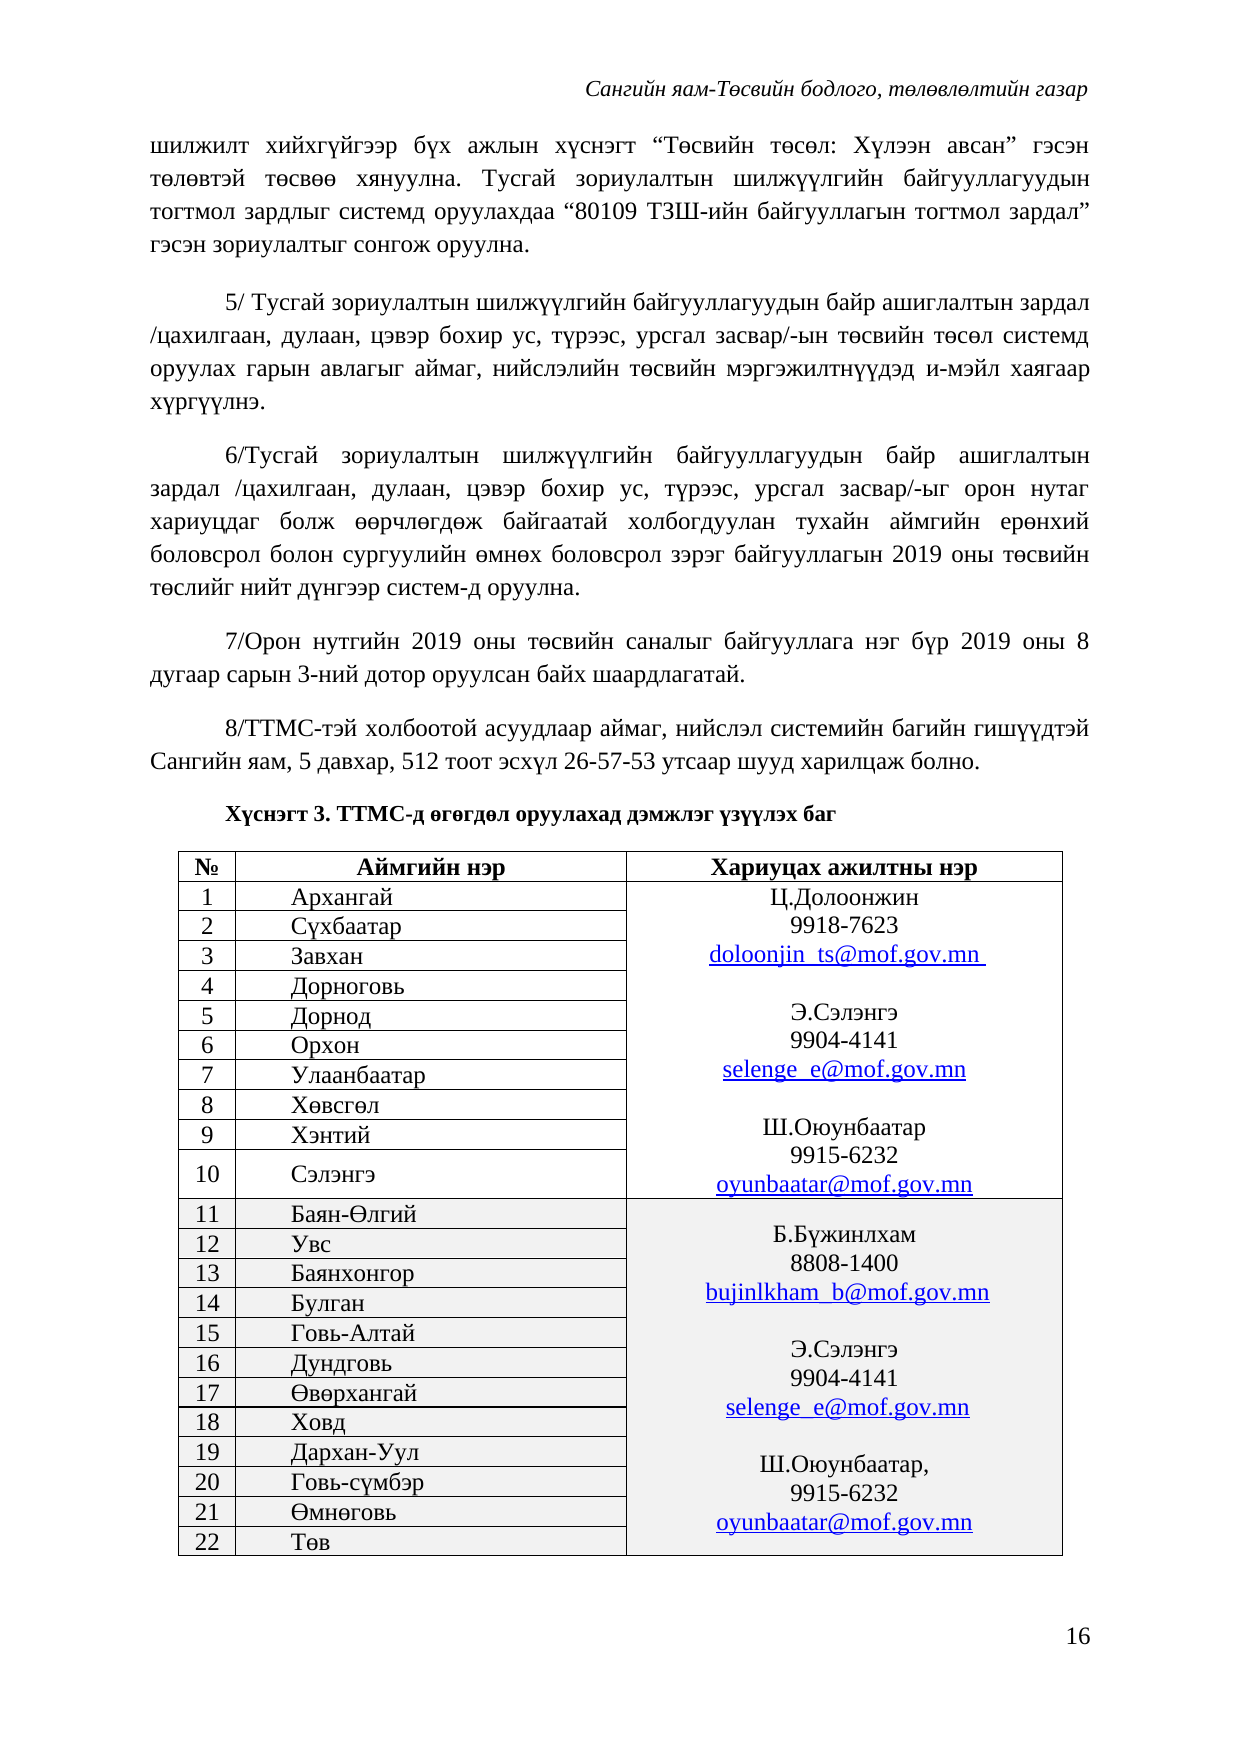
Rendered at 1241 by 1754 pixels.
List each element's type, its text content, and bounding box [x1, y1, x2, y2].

table_cell Сүхбаатар [236, 911, 626, 940]
table_cell 14 [179, 1288, 235, 1317]
table_cell 3 [179, 941, 235, 970]
table_cell 19 [179, 1437, 235, 1466]
table_header № [179, 852, 235, 881]
table_cell Ховд [236, 1408, 626, 1436]
table_cell 7 [179, 1060, 235, 1089]
table_cell Б.Бүжинлхам 8808-1400 bujinlkham_b@mof.gov.mn Э.Сэлэнгэ 9904-4141 selenge_e@mof.gov.mn Ш.Оюунбаатар, 9915-6232 oyunbaatar@mof.gov.mn [627, 1199, 1062, 1555]
table_cell 9 [179, 1120, 235, 1149]
table_cell 22 [179, 1527, 235, 1555]
table_cell 16 [179, 1348, 235, 1377]
table_cell Хэнтий [236, 1120, 626, 1149]
table_cell Орхон [236, 1031, 626, 1059]
text 7/Орон нутгийн 2019 оны төсвийн саналыг байгууллага нэг бүр 2019 оны 8 дугаар сарын 3-ний дотор оруулсан байх шаардлагатай. [150, 626, 1090, 688]
table_cell 10 [179, 1150, 235, 1198]
table_cell Говь-Алтай [236, 1318, 626, 1347]
table_cell Өмнөговь [236, 1497, 626, 1526]
table_cell Дорноговь [236, 971, 626, 1000]
table_cell 2 [179, 911, 235, 940]
table_cell Төв [236, 1527, 626, 1555]
table_cell Сэлэнгэ [236, 1150, 626, 1198]
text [150, 130, 1090, 258]
table_cell 6 [179, 1031, 235, 1059]
table_cell 5 [179, 1001, 235, 1029]
list Хүснэгт 3. ТТМС-д өгөгдөл оруулахад дэмжлэг үзүүлэх баг [225, 800, 1090, 826]
table_cell Улаанбаатар [236, 1060, 626, 1089]
table_cell Говь-сүмбэр [236, 1467, 626, 1496]
text 8/ТТМС-тэй холбоотой асуудлаар аймаг, нийслэл системийн багийн гишүүдтэй Сангийн яам, 5 давхар, 512 тоот эсхүл 26-57-53 утсаар шууд харилцаж болно. [150, 713, 1090, 775]
table_cell 15 [179, 1318, 235, 1347]
table_cell Ц.Долоонжин 9918-7623 doloonjin_ts@mof.gov.mn Э.Сэлэнгэ 9904-4141 selenge_e@mof.gov.mn Ш.Оюунбаатар 9915-6232 oyunbaatar@mof.gov.mn [627, 882, 1062, 1198]
text 5/ Тусгай зориулалтын шилжүүлгийн байгууллагуудын байр ашиглалтын зардал /цахилгаан, дулаан, цэвэр бохир ус, түрээс, урсгал засвар/-ын төсвийн төсөл системд оруулах гарын авлагыг аймаг, нийслэлийн төсвийн мэргэжилтнүүдэд и-мэйл хаягаар хүргүүлнэ. [150, 287, 1090, 415]
table_cell 4 [179, 971, 235, 1000]
table_cell 21 [179, 1497, 235, 1526]
table_cell Өвөрхангай [236, 1378, 626, 1406]
table_cell 12 [179, 1229, 235, 1257]
table_cell Дорнод [236, 1001, 626, 1029]
table_cell 20 [179, 1467, 235, 1496]
table_cell Хөвсгөл [236, 1090, 626, 1119]
table_cell Увс [236, 1229, 626, 1257]
table_header Аймгийн нэр [236, 852, 626, 881]
table_header Хариуцах ажилтны нэр [627, 852, 1062, 881]
table_cell 18 [179, 1408, 235, 1436]
table_cell 13 [179, 1259, 235, 1287]
table_cell Баян-Өлгий [236, 1199, 626, 1228]
table_cell Булган [236, 1288, 626, 1317]
table_cell Завхан [236, 941, 626, 970]
table_cell 17 [179, 1378, 235, 1406]
table_cell Дундговь [236, 1348, 626, 1377]
table_cell Архангай [236, 882, 626, 910]
text 6/Тусгай зориулалтын шилжүүлгийн байгууллагуудын байр ашиглалтын зардал /цахилгаан, дулаан, цэвэр бохир ус, түрээс, урсгал засвар/-ыг орон нутаг хариуцдаг болж өөрчлөгдөж байгаатай холбогдуулан тухайн аймгийн ерөнхий боловсрол болон сургуулийн өмнөх боловсрол зэрэг байгууллагын 2019 оны төсвийн төслийг нийт дүнгээр систем-д оруулна. [150, 440, 1090, 601]
table_cell Баянхонгор [236, 1259, 626, 1287]
table_cell 11 [179, 1199, 235, 1228]
table_cell Дархан-Уул [236, 1437, 626, 1466]
table_cell 1 [179, 882, 235, 910]
table_cell 8 [179, 1090, 235, 1119]
